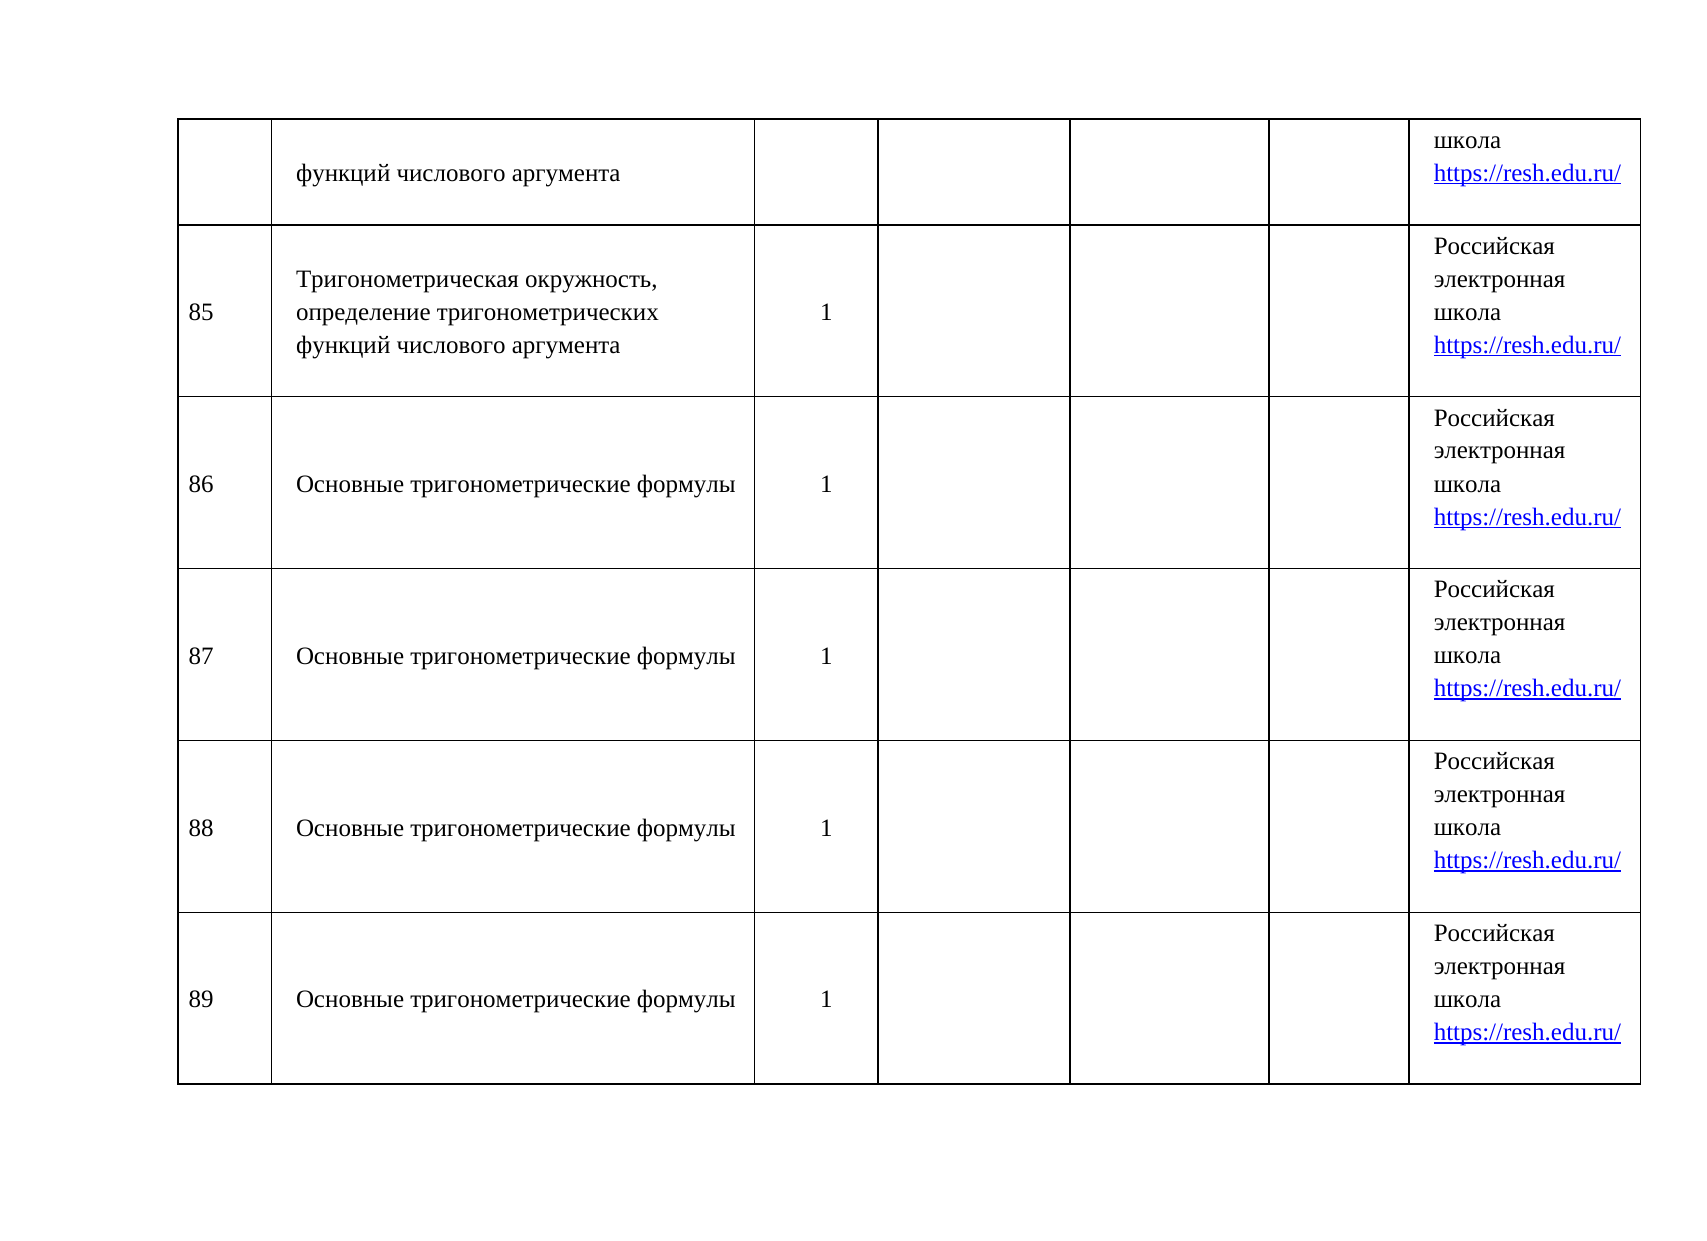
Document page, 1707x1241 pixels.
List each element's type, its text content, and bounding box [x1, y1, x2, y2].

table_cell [272, 120, 754, 224]
table_cell [1071, 741, 1268, 911]
table_cell 1 [755, 741, 877, 911]
table_cell [1071, 120, 1268, 224]
table_cell 1 [755, 569, 877, 739]
table_cell [879, 397, 1069, 568]
table_cell 1 [755, 120, 877, 224]
table_cell [879, 741, 1069, 911]
table_cell 85 [179, 226, 271, 396]
table_cell Основные тригонометрические формулы [272, 397, 754, 568]
table_cell Основные тригонометрические формулы [272, 913, 754, 1083]
table_cell Основные тригонометрические формулы [272, 741, 754, 911]
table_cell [1410, 226, 1640, 396]
table_cell 89 [179, 913, 271, 1083]
table_cell Российская электронная школа https://resh.edu.ru/ [1410, 397, 1640, 568]
table_cell 1 [755, 397, 877, 568]
table_cell [1071, 913, 1268, 1083]
table_cell 1 [755, 913, 877, 1083]
table_cell [1071, 569, 1268, 739]
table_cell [1410, 913, 1640, 1083]
table_cell [1270, 741, 1408, 911]
table_cell 1 [755, 226, 877, 396]
table_cell [1270, 913, 1408, 1083]
table_cell [1270, 120, 1408, 224]
table_cell [1270, 569, 1408, 739]
table_cell [879, 569, 1069, 739]
table_cell [1071, 226, 1268, 396]
table_cell [1071, 397, 1268, 568]
table_cell 88 [179, 741, 271, 911]
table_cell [272, 226, 754, 396]
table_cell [1410, 120, 1640, 224]
table_cell [879, 913, 1069, 1083]
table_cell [1410, 741, 1640, 911]
table_cell [1270, 397, 1408, 568]
table_cell [879, 226, 1069, 396]
table_cell 84 [179, 120, 271, 224]
table_cell Основные тригонометрические формулы [272, 569, 754, 739]
table_cell [879, 120, 1069, 224]
table_cell 87 [179, 569, 271, 739]
table_cell Российская электронная школа https://resh.edu.ru/ [1410, 569, 1640, 739]
table_cell [1270, 226, 1408, 396]
table_cell 86 [179, 397, 271, 568]
